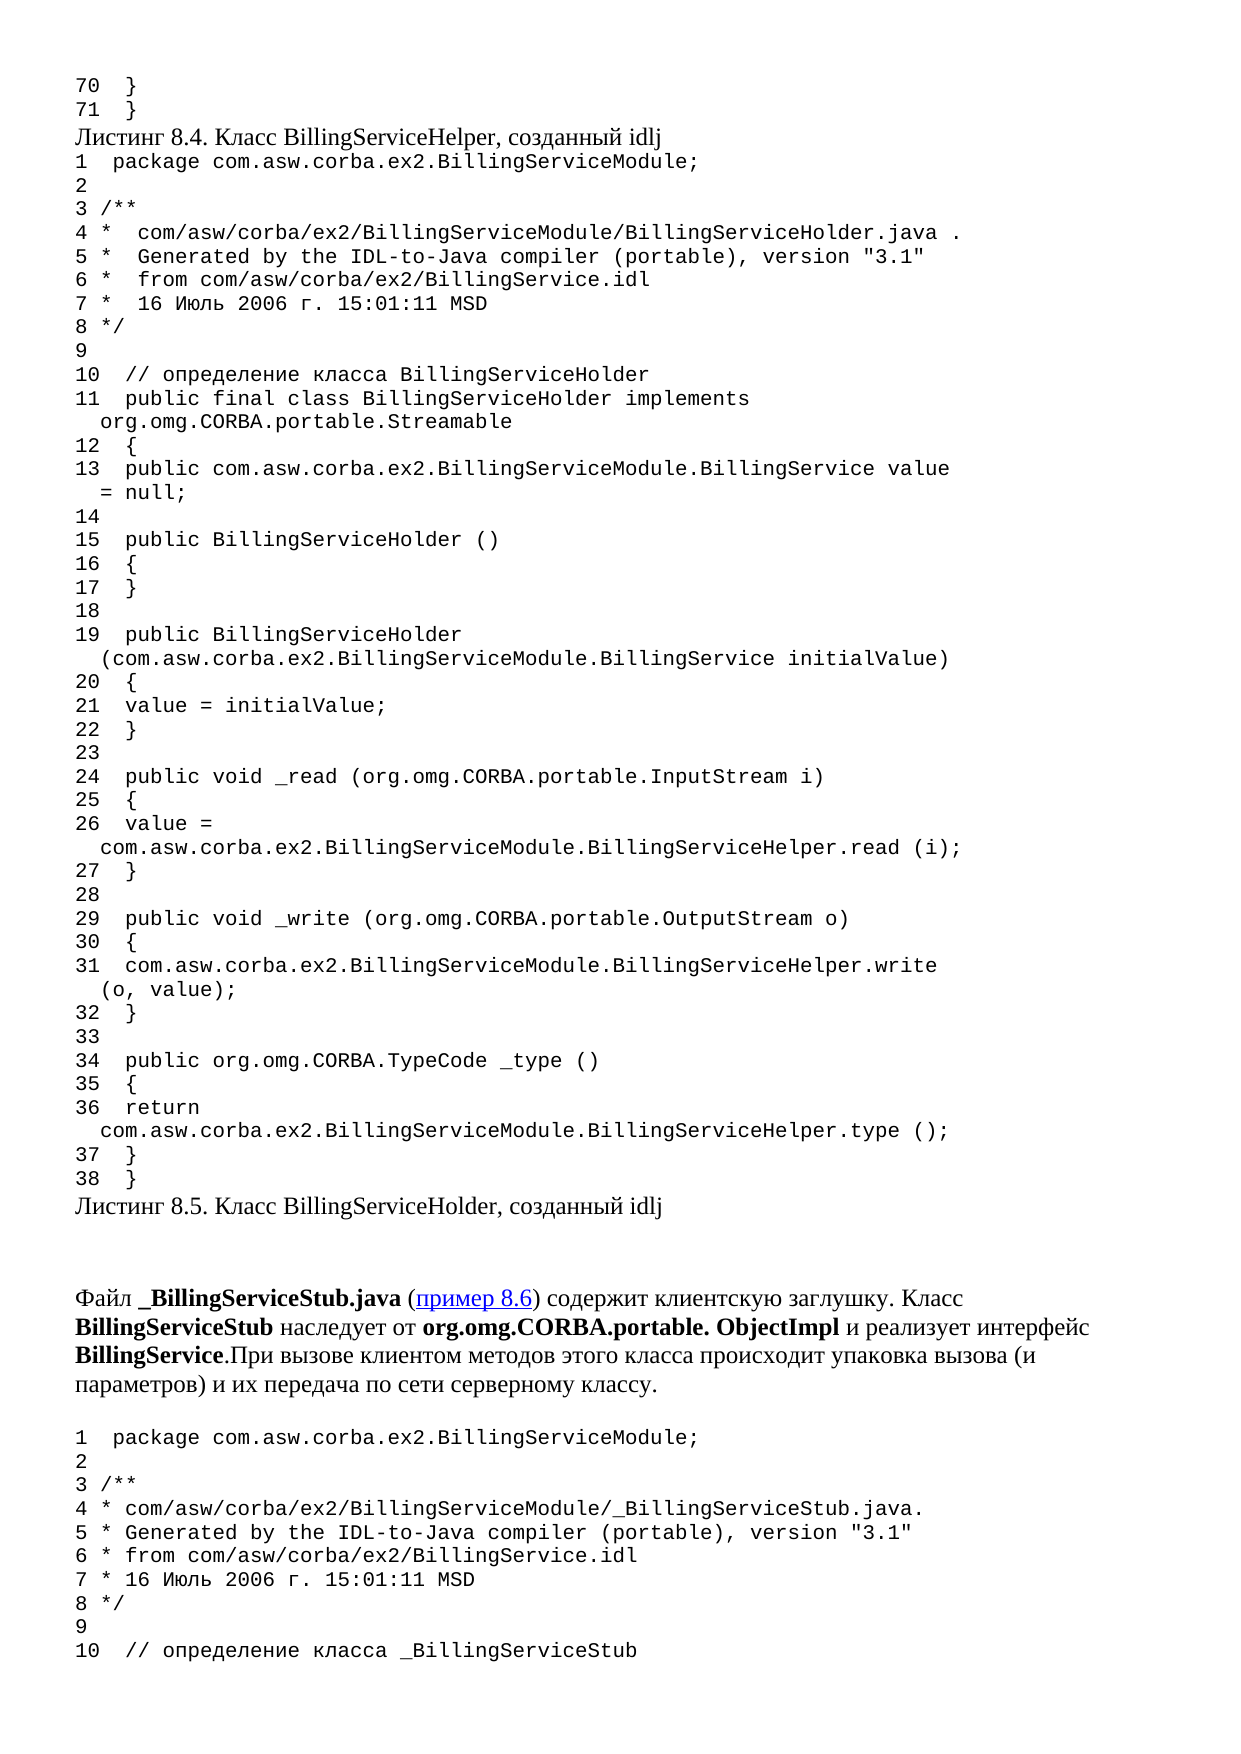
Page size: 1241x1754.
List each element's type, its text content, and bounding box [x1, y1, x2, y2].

text 22 } [75, 718, 1165, 742]
text 6 * from com/asw/corba/ex2/BillingService.idl [75, 269, 1165, 293]
text 31 com.asw.corba.ex2.BillingServiceModule.BillingServiceHelper.write [75, 955, 1165, 979]
text 9 [75, 340, 1165, 364]
text 15 public BillingServiceHolder () [75, 529, 1165, 553]
text 33 [75, 1026, 1165, 1049]
text 1 package com.asw.corba.ex2.BillingServiceModule; [75, 151, 1165, 175]
text 8 */ [75, 317, 1165, 340]
text 2 [75, 175, 1165, 198]
text 30 { [75, 931, 1165, 955]
text 4 * com/asw/corba/ex2/BillingServiceModule/_BillingServiceStub.java. [75, 1498, 1165, 1522]
text (com.asw.corba.ex2.BillingServiceModule.BillingService initialValue) [75, 648, 1165, 671]
text 6 * from com/asw/corba/ex2/BillingService.idl [75, 1545, 1165, 1569]
text 29 public void _write (org.omg.CORBA.portable.OutputStream o) [75, 908, 1165, 931]
text 5 * Generated by the IDL-to-Java compiler (portable), version "3.1" [75, 1522, 1165, 1545]
text 7 * 16 Июль 2006 г. 15:01:11 MSD [75, 293, 1165, 317]
text 20 { [75, 671, 1165, 695]
text 3 /** [75, 1474, 1165, 1498]
text com.asw.corba.ex2.BillingServiceModule.BillingServiceHelper.read (i); [75, 837, 1165, 860]
text org.omg.CORBA.portable.Streamable [75, 411, 1165, 435]
text 26 value = [75, 813, 1165, 837]
text Листинг 8.4. Класс BillingServiceHelper, созданный idlj [75, 122, 1165, 151]
text 23 [75, 742, 1165, 766]
text 17 } [75, 577, 1165, 600]
text 14 [75, 506, 1165, 529]
text 25 { [75, 789, 1165, 813]
text 70 } [75, 75, 1165, 99]
text 16 { [75, 553, 1165, 577]
text Листинг 8.5. Класс BillingServiceHolder, созданный idlj [75, 1191, 1165, 1220]
text Файл _BillingServiceStub.java (пример 8.6) содержит клиентскую заглушку. Класс BillingServiceStub наследует от org.omg.CORBA.portable. ObjectImpl и реализует интерфейс BillingService.При вызове клиентом методов этого класса происходит упаковка вызова (и параметров) и их передача по сети серверному классу. [75, 1283, 1165, 1398]
text 71 } [75, 99, 1165, 122]
text 5 * Generated by the IDL-to-Java compiler (portable), version "3.1" [75, 246, 1165, 269]
text 7 * 16 Июль 2006 г. 15:01:11 MSD [75, 1569, 1165, 1593]
text 1 package com.asw.corba.ex2.BillingServiceModule; [75, 1427, 1165, 1451]
text 34 public org.omg.CORBA.TypeCode _type () [75, 1049, 1165, 1073]
text 12 { [75, 435, 1165, 458]
text 10 // определение класса _BillingServiceStub [75, 1640, 1165, 1663]
text (o, value); [75, 979, 1165, 1002]
text 35 { [75, 1073, 1165, 1097]
text 37 } [75, 1144, 1165, 1168]
text 28 [75, 884, 1165, 908]
text 38 } [75, 1168, 1165, 1191]
text 2 [75, 1451, 1165, 1474]
text 9 [75, 1616, 1165, 1640]
text 11 public final class BillingServiceHolder implements [75, 387, 1165, 411]
text 24 public void _read (org.omg.CORBA.portable.InputStream i) [75, 766, 1165, 789]
text 36 return [75, 1097, 1165, 1121]
text 8 */ [75, 1593, 1165, 1616]
text 18 [75, 600, 1165, 624]
text 4 * com/asw/corba/ex2/BillingServiceModule/BillingServiceHolder.java . [75, 222, 1165, 246]
text 3 /** [75, 198, 1165, 222]
text 19 public BillingServiceHolder [75, 624, 1165, 648]
text 13 public com.asw.corba.ex2.BillingServiceModule.BillingService value [75, 458, 1165, 482]
text 32 } [75, 1002, 1165, 1026]
text com.asw.corba.ex2.BillingServiceModule.BillingServiceHelper.type (); [75, 1121, 1165, 1144]
text 10 // определение класса BillingServiceHolder [75, 364, 1165, 387]
text 21 value = initialValue; [75, 695, 1165, 718]
text 27 } [75, 860, 1165, 884]
text = null; [75, 482, 1165, 506]
